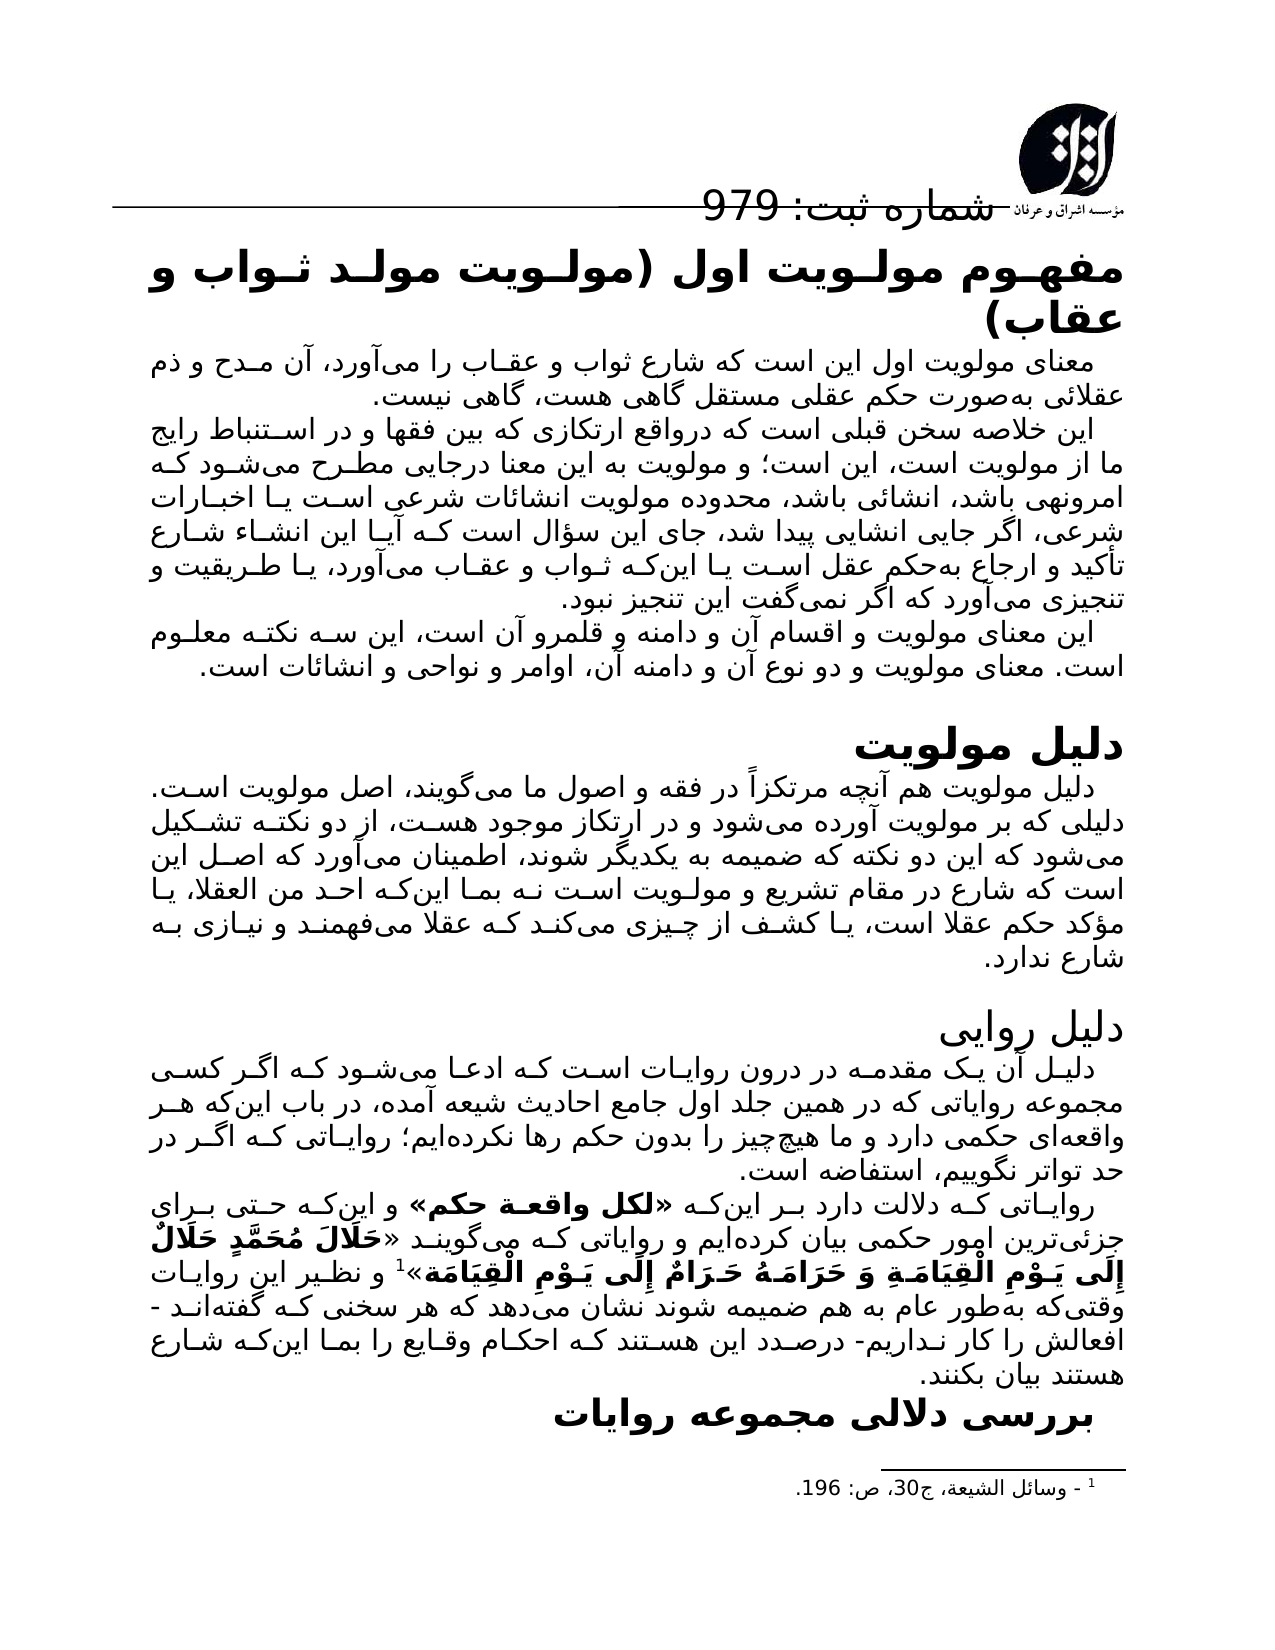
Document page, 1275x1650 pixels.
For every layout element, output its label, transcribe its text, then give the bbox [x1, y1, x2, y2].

subtitle دلیل روایی [150, 1003, 1125, 1052]
text دلیل مولویت هم آنچه مرتکزاً در فقه و اصول ما می‌گویند، اصل مولویت است. دلیلی که بر مولویت آورده می‌شود و در ارتکاز موجود هست، از دو نکته تشکیل می‌شود که این دو نکته که ضمیمه به یکدیگر شوند، اطمینان می‌آورد که اصل این است که شارع در مقام تشریع و مولویت است نه بما این‌که احد من العقلا، یا مؤکد حکم عقلا است، یا کشف از چیزی می‌کند که عقلا می‌فهمند و نیازی به شارع ندارد. [150, 770, 1125, 974]
subtitle بررسی دلالی مجموعه روایات [150, 1391, 1125, 1435]
text معنای مولویت اول این است که شارع ثواب و عقاب را می‌آورد، آن مدح و ذم عقلائی به‌صورت حکم عقلی مستقل گاهی هست، گاهی نیست. [150, 344, 1125, 412]
text دلیل آن یک مقدمه در درون روایات است که ادعا می‌شود که اگر کسی مجموعه روایاتی که در همین جلد اول جامع احادیث شیعه آمده، در باب این‌که هر واقعه‌ای حکمی دارد و ما هیچ‌چیز را بدون حکم رها نکرده‌ایم؛ روایاتی که اگر در حد تواتر نگوییم، استفاضه است. [150, 1052, 1125, 1187]
text این معنای مولویت و اقسام آن و دامنه و قلمرو آن است، این سه نکته معلوم است. معنای مولویت و دو نوع آن و دامنه آن‌، اوامر و نواحی و انشائات است. [150, 616, 1125, 684]
subtitle دلیل مولویت [150, 719, 1125, 770]
subtitle مفهوم مولویت اول (مولویت مولد ثواب و عقاب) [150, 242, 1125, 344]
picture [1010, 103, 1125, 220]
text این خلاصه سخن قبلی است که درواقع ارتکازی که بین فقها و در استنباط رایج ما از مولویت است، این است؛ و مولویت به این معنا درجایی مطرح می‌شود که امرونهی باشد، انشائی باشد، محدوده مولویت انشائات شرعی است یا اخبارات شرعی، اگر جایی انشایی پیدا شد، جای این سؤال است که آیا این انشاء شارع تأکید و ارجاع به‌حکم عقل است یا این‌که ثواب و عقاب می‌آورد، یا طریقیت و تنجیزی می‌آورد که اگر نمی‌گفت این تنجیز نبود. [150, 412, 1125, 616]
text روایاتی که دلالت دارد بر این‌که «لکل واقعة حکم» و این‌که حتی برای جزئی‌ترین امور حکمی بیان کرده‌ایم و روایاتی که می‌گویند «حَلَالَ مُحَمَّدٍ حَلَالٌ إِلَى يَوْمِ الْقِيَامَةِ وَ حَرَامَهُ حَرَامٌ إِلَى يَوْمِ الْقِيَامَة» و نظیر این روایات وقتی‌که به‌طور عام به هم ضمیمه شوند نشان می‌دهد که هر سخنی که گفته‌اند -افعالش را کار نداریم- درصدد این هستند که احکام وقایع را بما این‌که شارع هستند بیان بکنند. [150, 1187, 1125, 1391]
